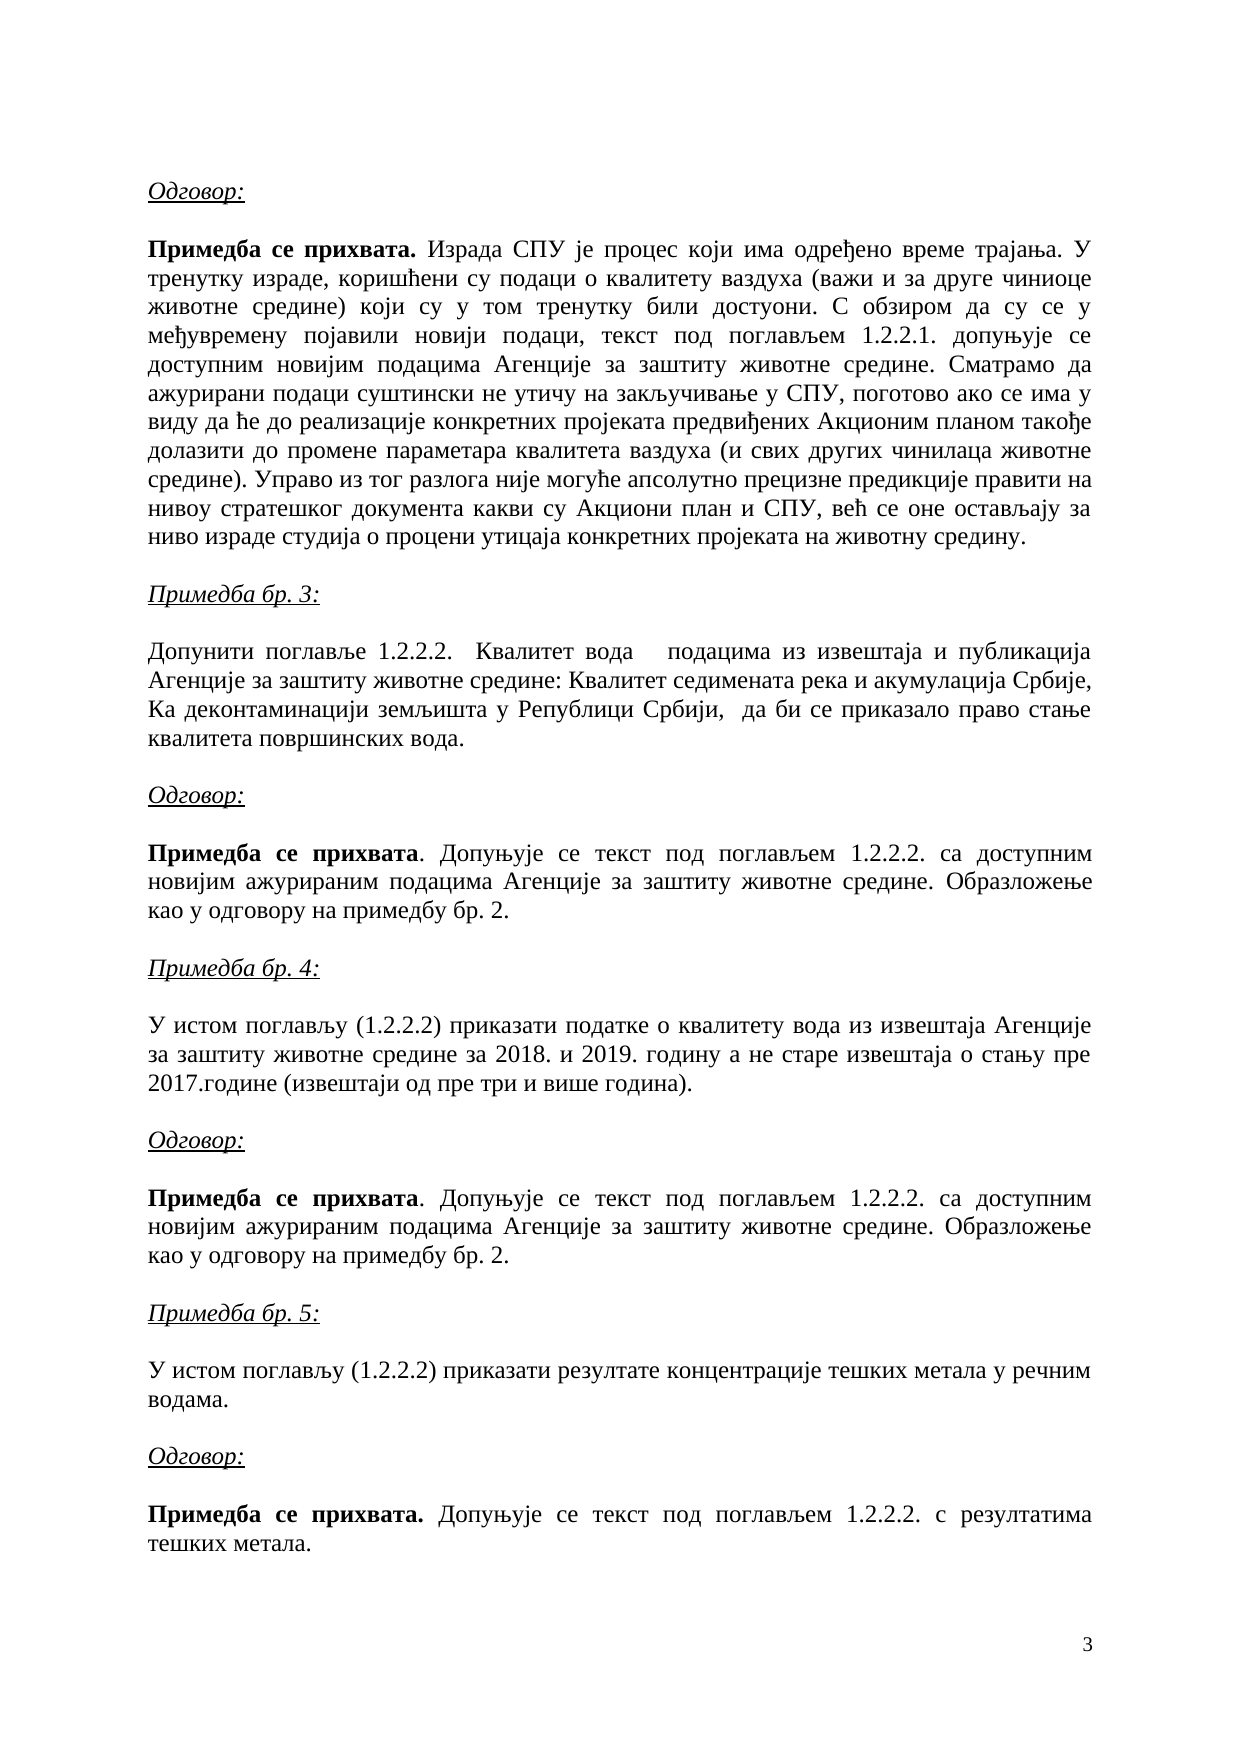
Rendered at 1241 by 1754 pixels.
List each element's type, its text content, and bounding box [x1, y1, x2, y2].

text Примедба се прихвата. Допуњује се текст под поглављем 1.2.2.2. са доступним новијим ажурираним подацима Агенције за заштиту животне средине. Образложење као у одговору на примедбу бр. 2. [148, 838, 1093, 924]
text Примедба бр. 5: [148, 1298, 1093, 1326]
text Одговор: [148, 1125, 1093, 1154]
text Одговор: [148, 1441, 1093, 1470]
text Примедба се прихвата. Допуњује се текст под поглављем 1.2.2.2. са доступним новијим ажурираним подацима Агенције за заштиту животне средине. Образложење као у одговору на примедбу бр. 2. [148, 1183, 1093, 1269]
text Примедба бр. 3: [148, 579, 1093, 608]
text Допунити поглавље 1.2.2.2. Квалитет вода подацима из извештаја и публикација Агенције за заштиту животне средине: Квалитет седимената река и акумулација Србије, Ка деконтаминацији земљишта у Републици Србији, да би се приказало право стање квалитета површинских вода. [148, 636, 1093, 751]
text Примедба се прихвата. Израда СПУ је процес који има одређено време трајања. У тренутку израде, коришћени су подаци о квалитету ваздуха (важи и за друге чиниоце животне средине) који су у том тренутку били достуони. С обзиром да су се у међувремену појавили новији подаци, текст под поглављем 1.2.2.1. допуњује се доступним новијим подацима Агенције за заштиту животне средине. Сматрамо да ажурирани подаци суштински не утичу на закључивање у СПУ, поготово ако се има у виду да ће до реализације конкретних пројеката предвиђених Акционим планом такође долазити до промене параметара квалитета ваздуха (и свих других чинилаца животне средине). Управо из тог разлога није могуће апсолутно прецизне предикције правити на нивоу стратешког документа какви су Акциони план и СПУ, већ се оне остављају за ниво израде студија о процени утицаја конкретних пројеката на животну средину. [148, 234, 1093, 550]
text У истом поглављу (1.2.2.2) приказати податке о квалитету вода из извештаја Агенције за заштиту животне средине за 2018. и 2019. годину а не старе извештаја о стању пре 2017.године (извештаји од пре три и више година). [148, 1010, 1093, 1096]
text Одговор: [148, 780, 1093, 809]
text У истом поглављу (1.2.2.2) приказати резултате концентрације тешких метала у речним водама. [148, 1355, 1093, 1413]
text Одговор: [148, 176, 1093, 205]
text Примедба се прихвата. Допуњује се текст под поглављем 1.2.2.2. с резултатима тешких метала. [148, 1499, 1093, 1556]
text Примедба бр. 4: [148, 953, 1093, 981]
